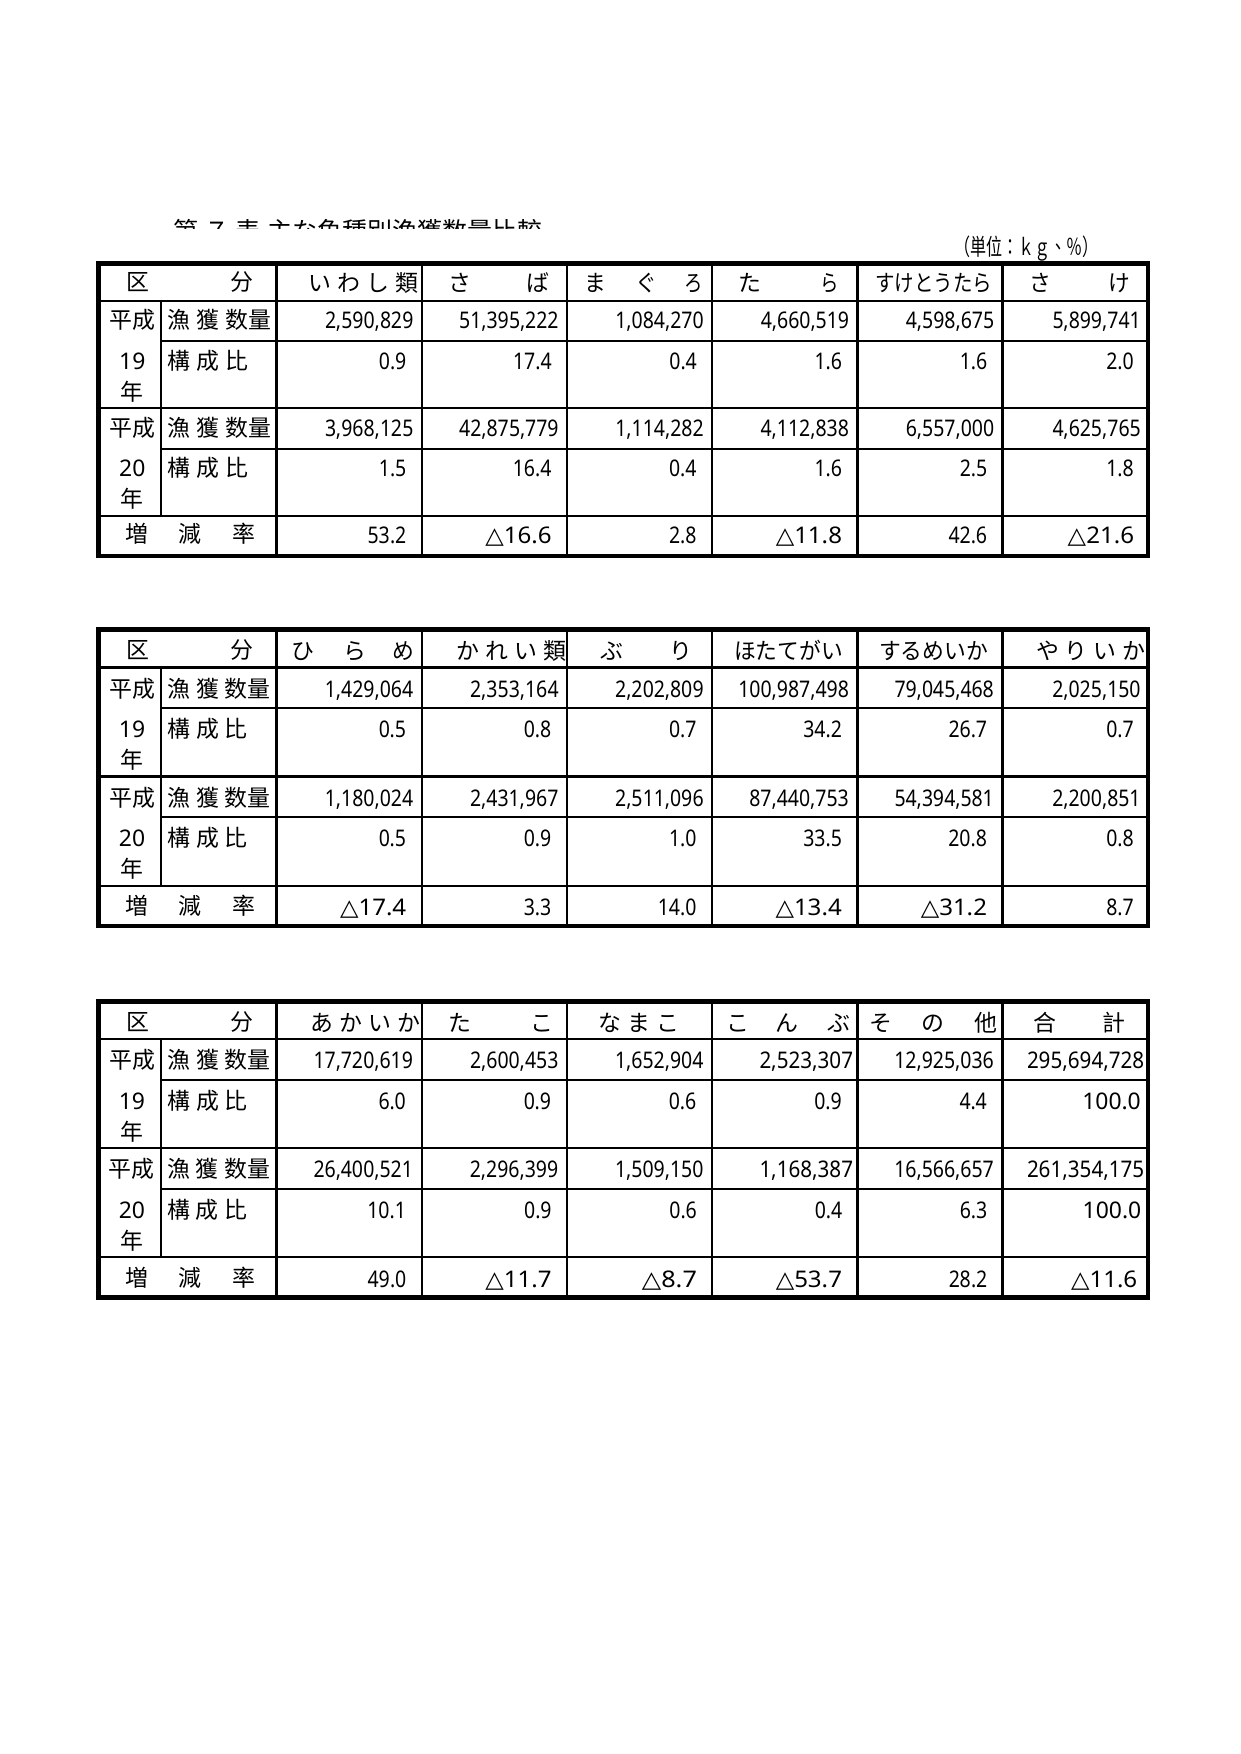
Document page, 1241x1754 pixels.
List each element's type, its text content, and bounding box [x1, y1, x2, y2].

table_cell 1,652,904 [568, 1040, 711, 1078]
table_header ぶ り [568, 632, 711, 666]
table_cell 2,590,829 [278, 302, 421, 340]
table_header 区 分 [101, 266, 275, 300]
table_cell 54,394,581 [859, 778, 1001, 816]
table_cell 1,180,024 [278, 778, 421, 816]
table_header ま ぐ ろ [568, 266, 711, 300]
table_header た こ [423, 1004, 566, 1038]
table_cell 2,353,164 [423, 669, 566, 707]
table_cell 2,431,967 [423, 778, 566, 816]
table_cell 33.5 [713, 818, 856, 884]
table_cell 2,296,399 [423, 1149, 566, 1187]
table_header さ け [1004, 266, 1146, 300]
text （単位：ｋｇ、％） [81, 233, 1098, 261]
table_cell 1.5 [278, 450, 421, 515]
table_cell 2,025,150 [1004, 669, 1146, 707]
table_header や り い か [1004, 632, 1146, 666]
table_cell 14.0 [568, 887, 711, 924]
table_cell 1.0 [568, 818, 711, 884]
table_cell 1,429,064 [278, 669, 421, 707]
table_cell 構 成 比 [162, 1081, 275, 1147]
table_cell 100.0 [1004, 1190, 1146, 1256]
table_cell △53.7 [713, 1258, 856, 1295]
table_cell 増 減 率 [101, 517, 275, 554]
table_cell 20年 [101, 816, 160, 884]
table_cell 漁 獲 数量 [162, 669, 275, 707]
table_header た ら [713, 266, 856, 300]
table_cell 2,523,307 [713, 1040, 856, 1078]
table_cell 漁 獲 数量 [162, 1040, 275, 1078]
table_cell △21.6 [1004, 517, 1146, 554]
table_cell 20年 [101, 1188, 160, 1256]
table_cell 0.7 [1004, 709, 1146, 775]
table_cell 0.6 [568, 1190, 711, 1256]
table_cell 26,400,521 [278, 1149, 421, 1187]
table_cell 4,625,765 [1004, 409, 1146, 448]
table_cell 79,045,468 [859, 669, 1001, 707]
table_cell △11.7 [423, 1258, 566, 1295]
table_cell 6,557,000 [859, 409, 1001, 448]
table_cell 平成 [101, 302, 160, 340]
table_header さ ば [423, 266, 566, 300]
table_cell 1,084,270 [568, 302, 711, 340]
table_cell 2.8 [568, 517, 711, 554]
table_cell 増 減 率 [101, 1258, 275, 1295]
table_cell 4,112,838 [713, 409, 856, 448]
table_cell 42.6 [859, 517, 1001, 554]
table_cell 295,694,728 [1004, 1040, 1146, 1078]
table_cell 2.5 [859, 450, 1001, 515]
table_cell 漁 獲 数量 [162, 302, 275, 340]
table_cell 増 減 率 [101, 887, 275, 924]
table_cell 4,598,675 [859, 302, 1001, 340]
table_header すけとうたら [859, 266, 1001, 300]
table_cell 1.8 [1004, 450, 1146, 515]
table_cell 17.4 [423, 342, 566, 407]
table_cell 3.3 [423, 887, 566, 924]
table_cell 20.8 [859, 818, 1001, 884]
table_cell 2,202,809 [568, 669, 711, 707]
table_cell △8.7 [568, 1258, 711, 1295]
table_cell 17,720,619 [278, 1040, 421, 1078]
table_cell 0.8 [1004, 818, 1146, 884]
table_cell 構 成 比 [162, 1190, 275, 1256]
table_cell 1.6 [713, 342, 856, 407]
table_cell 0.6 [568, 1081, 711, 1147]
table_header な ま こ [568, 1004, 711, 1038]
table_cell 5,899,741 [1004, 302, 1146, 340]
table_cell 2,511,096 [568, 778, 711, 816]
table_cell 3,968,125 [278, 409, 421, 448]
table_header ひ ら め [278, 632, 421, 666]
table_cell 0.9 [278, 342, 421, 407]
table_cell 漁 獲 数量 [162, 409, 275, 448]
table_cell 0.9 [423, 818, 566, 884]
table_cell 0.9 [423, 1081, 566, 1147]
table_header するめいか [859, 632, 1001, 666]
table_cell 19年 [101, 1079, 160, 1147]
table_cell 100,987,498 [713, 669, 856, 707]
table_cell 6.0 [278, 1081, 421, 1147]
table_header か れ い 類 [423, 632, 566, 666]
table_cell 0.9 [423, 1190, 566, 1256]
table_cell 0.5 [278, 818, 421, 884]
table_cell △11.6 [1004, 1258, 1146, 1295]
table_cell 20年 [101, 448, 160, 515]
table_cell 100.0 [1004, 1081, 1146, 1147]
table_cell 0.9 [713, 1081, 856, 1147]
table_header い わ し 類 [278, 266, 421, 300]
table_header こ ん ぶ [713, 1004, 856, 1038]
table_cell 4,660,519 [713, 302, 856, 340]
table_cell 26.7 [859, 709, 1001, 775]
table_cell 19年 [101, 707, 160, 775]
table_cell 16,566,657 [859, 1149, 1001, 1187]
table_cell 1,509,150 [568, 1149, 711, 1187]
table_cell 平成 [101, 409, 160, 448]
table_cell 28.2 [859, 1258, 1001, 1295]
table_header 区 分 [101, 632, 275, 666]
table_cell 平成 [101, 1149, 160, 1187]
table_cell 34.2 [713, 709, 856, 775]
table_cell 4.4 [859, 1081, 1001, 1147]
table_cell △11.8 [713, 517, 856, 554]
table_header ほたてがい [713, 632, 856, 666]
table_cell 0.4 [713, 1190, 856, 1256]
table_cell 2,600,453 [423, 1040, 566, 1078]
table_header 合 計 [1004, 1004, 1146, 1038]
table_cell 19年 [101, 340, 160, 407]
table_cell 平成 [101, 778, 160, 816]
table_header そ の 他 [859, 1004, 1001, 1038]
table_cell 0.4 [568, 342, 711, 407]
table_cell 10.1 [278, 1190, 421, 1256]
table_cell △16.6 [423, 517, 566, 554]
table_cell 2.0 [1004, 342, 1146, 407]
table_cell △17.4 [278, 887, 421, 924]
table_cell △13.4 [713, 887, 856, 924]
table_cell 構 成 比 [162, 818, 275, 884]
table_cell 8.7 [1004, 887, 1146, 924]
table_cell 1,114,282 [568, 409, 711, 448]
table_cell 1,168,387 [713, 1149, 856, 1187]
table_cell 53.2 [278, 517, 421, 554]
table_cell 漁 獲 数量 [162, 1149, 275, 1187]
table_header 区 分 [101, 1004, 275, 1038]
table_cell 構 成 比 [162, 709, 275, 775]
table_cell 漁 獲 数量 [162, 778, 275, 816]
table_cell 0.7 [568, 709, 711, 775]
table_cell 0.8 [423, 709, 566, 775]
table_cell 6.3 [859, 1190, 1001, 1256]
table_cell 0.5 [278, 709, 421, 775]
table_cell 0.4 [568, 450, 711, 515]
table_cell 1.6 [713, 450, 856, 515]
table_cell 16.4 [423, 450, 566, 515]
table_cell 87,440,753 [713, 778, 856, 816]
table_cell 2,200,851 [1004, 778, 1146, 816]
table_header あ か い か [278, 1004, 421, 1038]
table_cell 平成 [101, 1040, 160, 1078]
table_cell 261,354,175 [1004, 1149, 1146, 1187]
table_cell 12,925,036 [859, 1040, 1001, 1078]
table_cell △31.2 [859, 887, 1001, 924]
table_cell 構 成 比 [162, 342, 275, 407]
table_cell 平成 [101, 669, 160, 707]
table_cell 構 成 比 [162, 450, 275, 515]
table_cell 1.6 [859, 342, 1001, 407]
table_cell 49.0 [278, 1258, 421, 1295]
table_cell 51,395,222 [423, 302, 566, 340]
table_cell 42,875,779 [423, 409, 566, 448]
